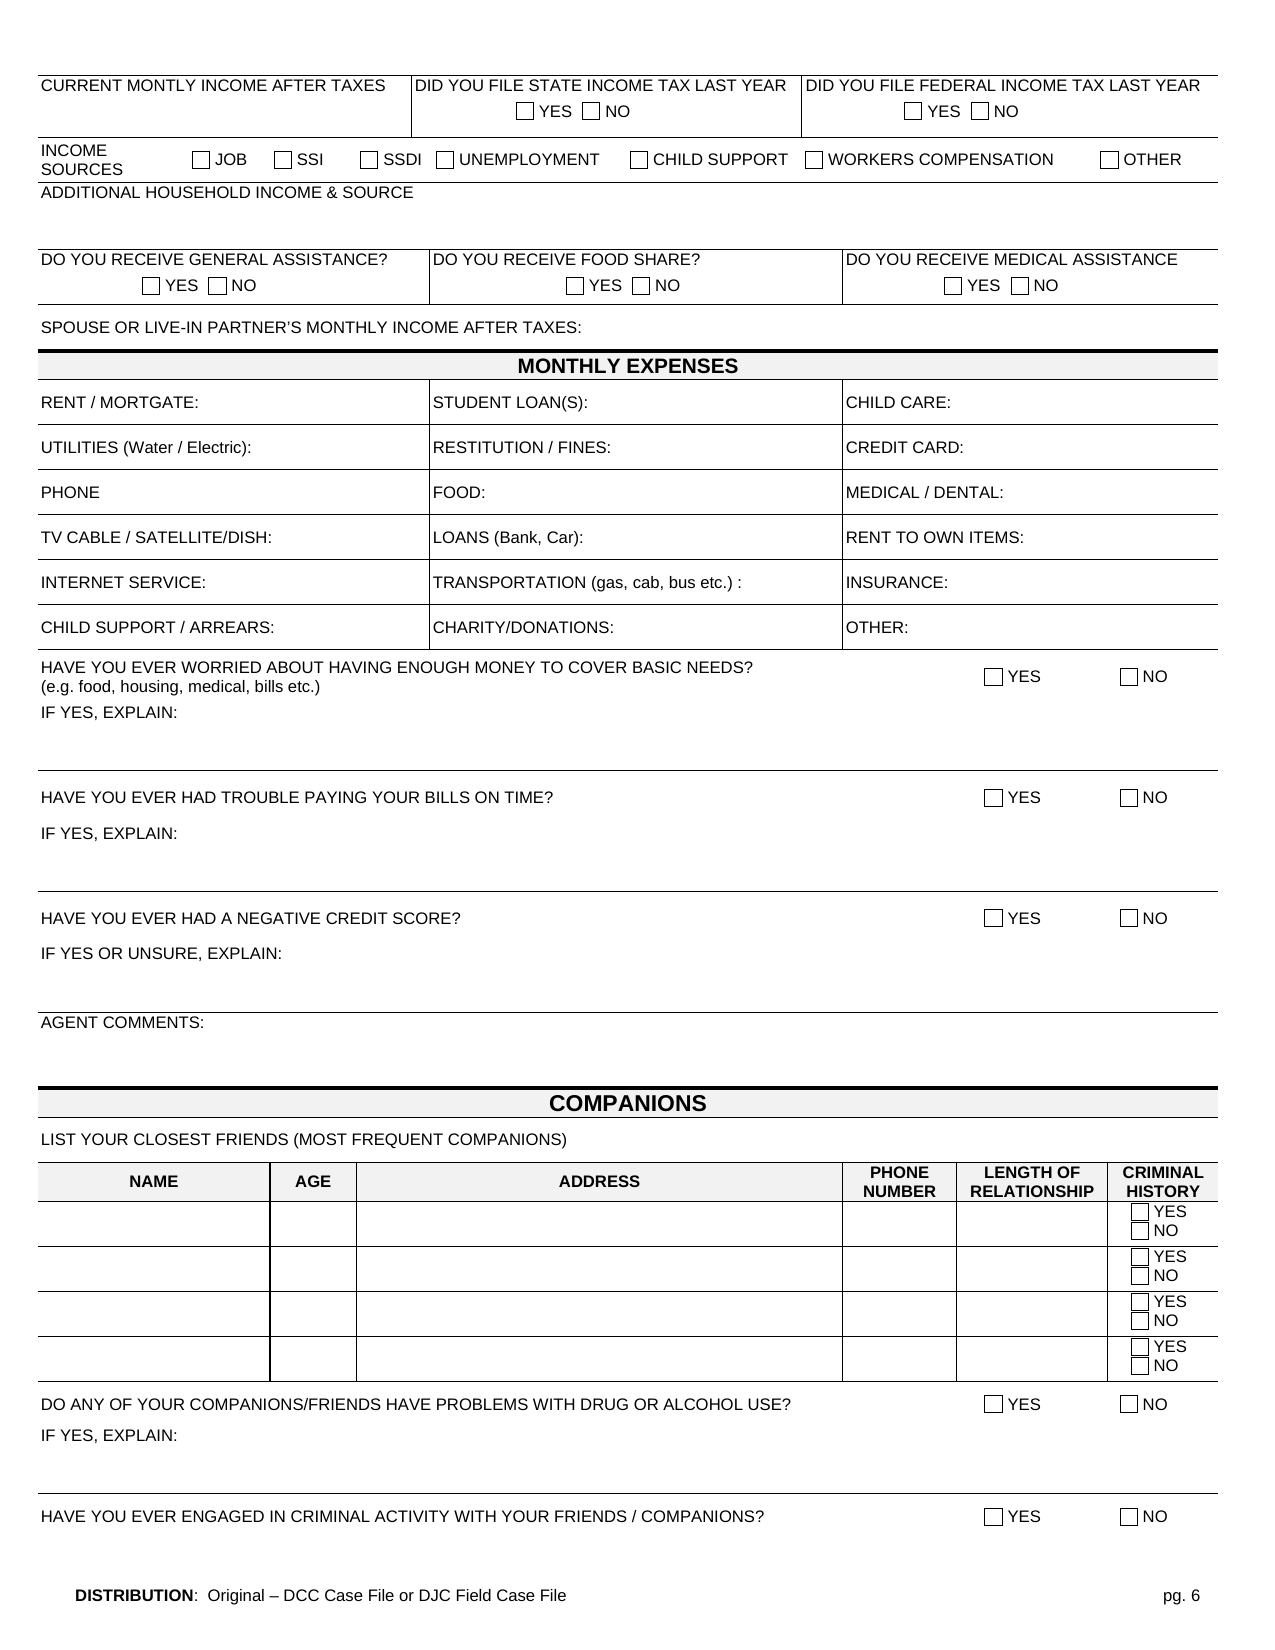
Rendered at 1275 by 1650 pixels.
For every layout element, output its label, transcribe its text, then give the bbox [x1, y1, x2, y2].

table_cell YES NO [1108, 1247, 1218, 1291]
table_cell YES NO [1108, 1292, 1218, 1336]
table_cell NO [1068, 1494, 1218, 1538]
table_cell [957, 1337, 1107, 1381]
table_cell HAVE YOU EVER HAD A NEGATIVE CREDIT SCORE? [38, 892, 956, 944]
table_cell MONTHLY EXPENSES [38, 353, 1218, 379]
table_cell [957, 1292, 1107, 1336]
table_cell [357, 1337, 842, 1381]
table_cell YES [956, 1382, 1068, 1426]
table_cell IF YES, EXPLAIN: [38, 824, 1218, 891]
table_cell CHILD SUPPORT / ARREARS: [38, 605, 429, 649]
table_cell YES [956, 771, 1068, 823]
table_cell COMPANIONS [38, 1090, 1218, 1117]
table_cell WORKERS COMPENSATION [801, 138, 1096, 182]
table_cell [357, 1292, 842, 1336]
table_cell STUDENT LOAN(S): [430, 380, 842, 424]
table_cell CRIMINAL HISTORY [1108, 1163, 1218, 1201]
table_cell [271, 1292, 356, 1336]
table_cell [957, 1202, 1107, 1246]
table_cell NO [1068, 650, 1218, 703]
table_cell [843, 1202, 956, 1246]
table_cell ADDITIONAL HOUSEHOLD INCOME & SOURCE [38, 183, 1218, 249]
table_cell SPOUSE OR LIVE-IN PARTNER’S MONTHLY INCOME AFTER TAXES: [38, 305, 1218, 349]
table_cell NO [1068, 1382, 1218, 1426]
table_cell [843, 1292, 956, 1336]
table_cell NAME [38, 1163, 269, 1201]
table_cell AGE [271, 1163, 356, 1201]
table_cell IF YES, EXPLAIN: [38, 703, 1218, 770]
table_cell TV CABLE / SATELLITE/DISH: [38, 515, 429, 559]
table_cell JOB [188, 138, 270, 182]
table_cell NO [1068, 771, 1218, 823]
table_cell [38, 1247, 269, 1291]
table_cell LIST YOUR CLOSEST FRIENDS (MOST FREQUENT COMPANIONS) [38, 1118, 1218, 1162]
table_cell IF YES, EXPLAIN: [38, 1426, 1218, 1493]
table_cell TRANSPORTATION (gas, cab, bus etc.) : [430, 560, 842, 604]
table_cell AGENT COMMENTS: [38, 1013, 1218, 1086]
table_cell INCOME SOURCES [38, 138, 188, 182]
table_cell [843, 1247, 956, 1291]
table_cell YES NO [1108, 1202, 1218, 1246]
table_cell CURRENT MONTLY INCOME AFTER TAXES [38, 76, 411, 137]
table_cell DID YOU FILE FEDERAL INCOME TAX LAST YEAR YES NO [802, 76, 1218, 137]
table_cell YES [956, 650, 1068, 703]
table_cell DO ANY OF YOUR COMPANIONS/FRIENDS HAVE PROBLEMS WITH DRUG OR ALCOHOL USE? [38, 1382, 956, 1426]
table_cell OTHER: [843, 605, 1218, 649]
table_cell PHONE NUMBER [843, 1163, 956, 1201]
table_cell DID YOU FILE STATE INCOME TAX LAST YEAR YES NO [412, 76, 801, 137]
table_cell MEDICAL / DENTAL: [843, 470, 1218, 514]
table_cell RENT TO OWN ITEMS: [843, 515, 1218, 559]
table_cell UNEMPLOYMENT [432, 138, 626, 182]
table_cell [271, 1202, 356, 1246]
table_cell YES [956, 1494, 1068, 1538]
table_cell INTERNET SERVICE: [38, 560, 429, 604]
table_cell HAVE YOU EVER WORRIED ABOUT HAVING ENOUGH MONEY TO COVER BASIC NEEDS? (e.g. food, housing, medical, bills etc.) [38, 650, 956, 703]
table_cell [271, 1247, 356, 1291]
table_cell [271, 1337, 356, 1381]
table_cell RESTITUTION / FINES: [430, 425, 842, 469]
table_cell OTHER [1096, 138, 1218, 182]
table_cell YES NO [1108, 1337, 1218, 1381]
table_cell [357, 1202, 842, 1246]
table_cell CHARITY/DONATIONS: [430, 605, 842, 649]
table_cell DO YOU RECEIVE MEDICAL ASSISTANCE YES NO [843, 250, 1218, 304]
table_cell UTILITIES (Water / Electric): [38, 425, 429, 469]
table_cell HAVE YOU EVER HAD TROUBLE PAYING YOUR BILLS ON TIME? [38, 771, 956, 823]
table_cell [38, 1292, 269, 1336]
table_cell [357, 1247, 842, 1291]
table_cell RENT / MORTGATE: [38, 380, 429, 424]
table_cell [38, 1202, 269, 1246]
table_cell ADDRESS [357, 1163, 842, 1201]
table_cell IF YES OR UNSURE, EXPLAIN: [38, 944, 1218, 1012]
table_cell DO YOU RECEIVE FOOD SHARE? YES NO [430, 250, 842, 304]
table_cell [843, 1337, 956, 1381]
table_cell NO [1068, 892, 1218, 944]
table_cell LENGTH OF RELATIONSHIP [957, 1163, 1107, 1201]
table_cell SSI [270, 138, 356, 182]
table_cell SSDI [356, 138, 432, 182]
table_cell DO YOU RECEIVE GENERAL ASSISTANCE? YES NO [38, 250, 429, 304]
table_cell [38, 1337, 269, 1381]
table_cell INSURANCE: [843, 560, 1218, 604]
table_cell PHONE [38, 470, 429, 514]
table_cell HAVE YOU EVER ENGAGED IN CRIMINAL ACTIVITY WITH YOUR FRIENDS / COMPANIONS? [38, 1494, 956, 1538]
table_cell LOANS (Bank, Car): [430, 515, 842, 559]
table_cell [957, 1247, 1107, 1291]
table_cell CHILD SUPPORT [626, 138, 801, 182]
table_cell FOOD: [430, 470, 842, 514]
table_cell CREDIT CARD: [843, 425, 1218, 469]
table_cell YES [956, 892, 1068, 944]
table_cell CHILD CARE: [843, 380, 1218, 424]
